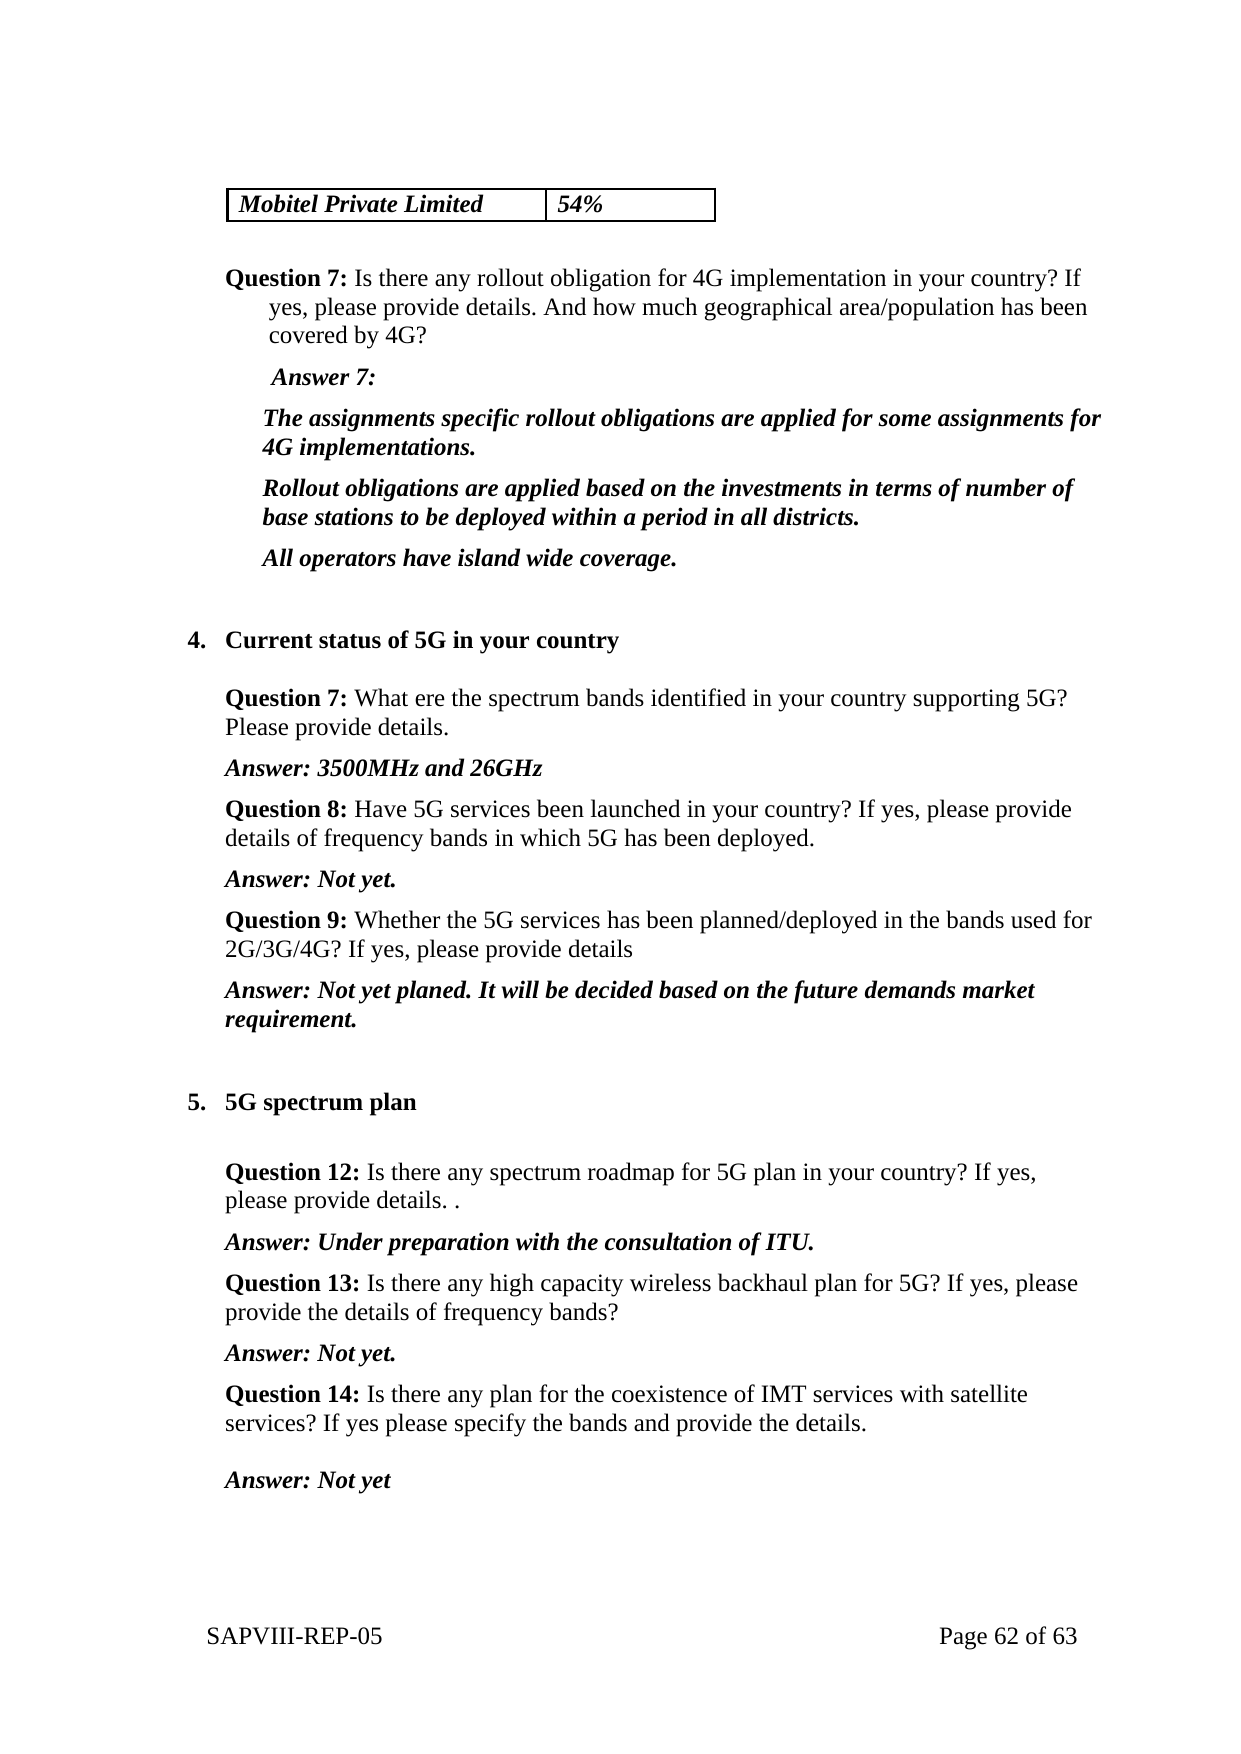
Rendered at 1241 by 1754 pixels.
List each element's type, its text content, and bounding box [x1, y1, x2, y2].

text Question 12: Is there any spectrum roadmap for 5G plan in your country? If yes, please provide details. . [225, 1157, 1105, 1214]
table_cell Mobitel Private Limited [229, 190, 545, 220]
list Answer: Not yet. [225, 864, 1105, 893]
text Answer: Under preparation with the consultation of ITU. [225, 1227, 1105, 1256]
list Current status of 5G in your country [187, 626, 1105, 683]
text Answer 7: [268, 362, 1105, 391]
text Question 7: Is there any rollout obligation for 4G implementation in your country? If yes, please provide details. And how much geographical area/population has been covered by 4G? [150, 263, 1105, 349]
list Question 7: What ere the spectrum bands identified in your country supporting 5G? Please provide details. [225, 683, 1105, 741]
text Question 13: Is there any high capacity wireless backhaul plan for 5G? If yes, please provide the details of frequency bands? [225, 1268, 1105, 1326]
table_cell 54% [547, 190, 714, 220]
text Answer: Not yet [225, 1466, 1105, 1494]
list 5G spectrum plan [187, 1087, 1105, 1116]
text The assignments specific rollout obligations are applied for some assignments for 4G implementations. [262, 403, 1105, 461]
text Rollout obligations are applied based on the investments in terms of number of base stations to be deployed within a period in all districts. [262, 473, 1105, 531]
list Answer: Not yet planed. It will be decided based on the future demands market requirement. [225, 976, 1105, 1033]
text Question 14: Is there any plan for the coexistence of IMT services with satellite services? If yes please specify the bands and provide the details. [225, 1379, 1105, 1437]
text Answer: Not yet. [225, 1338, 1105, 1367]
list Question 9: Whether the 5G services has been planned/deployed in the bands used for 2G/3G/4G? If yes, please provide details [225, 906, 1105, 963]
list Answer: 3500MHz and 26GHz [225, 753, 1105, 782]
list Question 8: Have 5G services been launched in your country? If yes, please provide details of frequency bands in which 5G has been deployed. [225, 794, 1105, 852]
text All operators have island wide coverage. [262, 543, 1105, 572]
